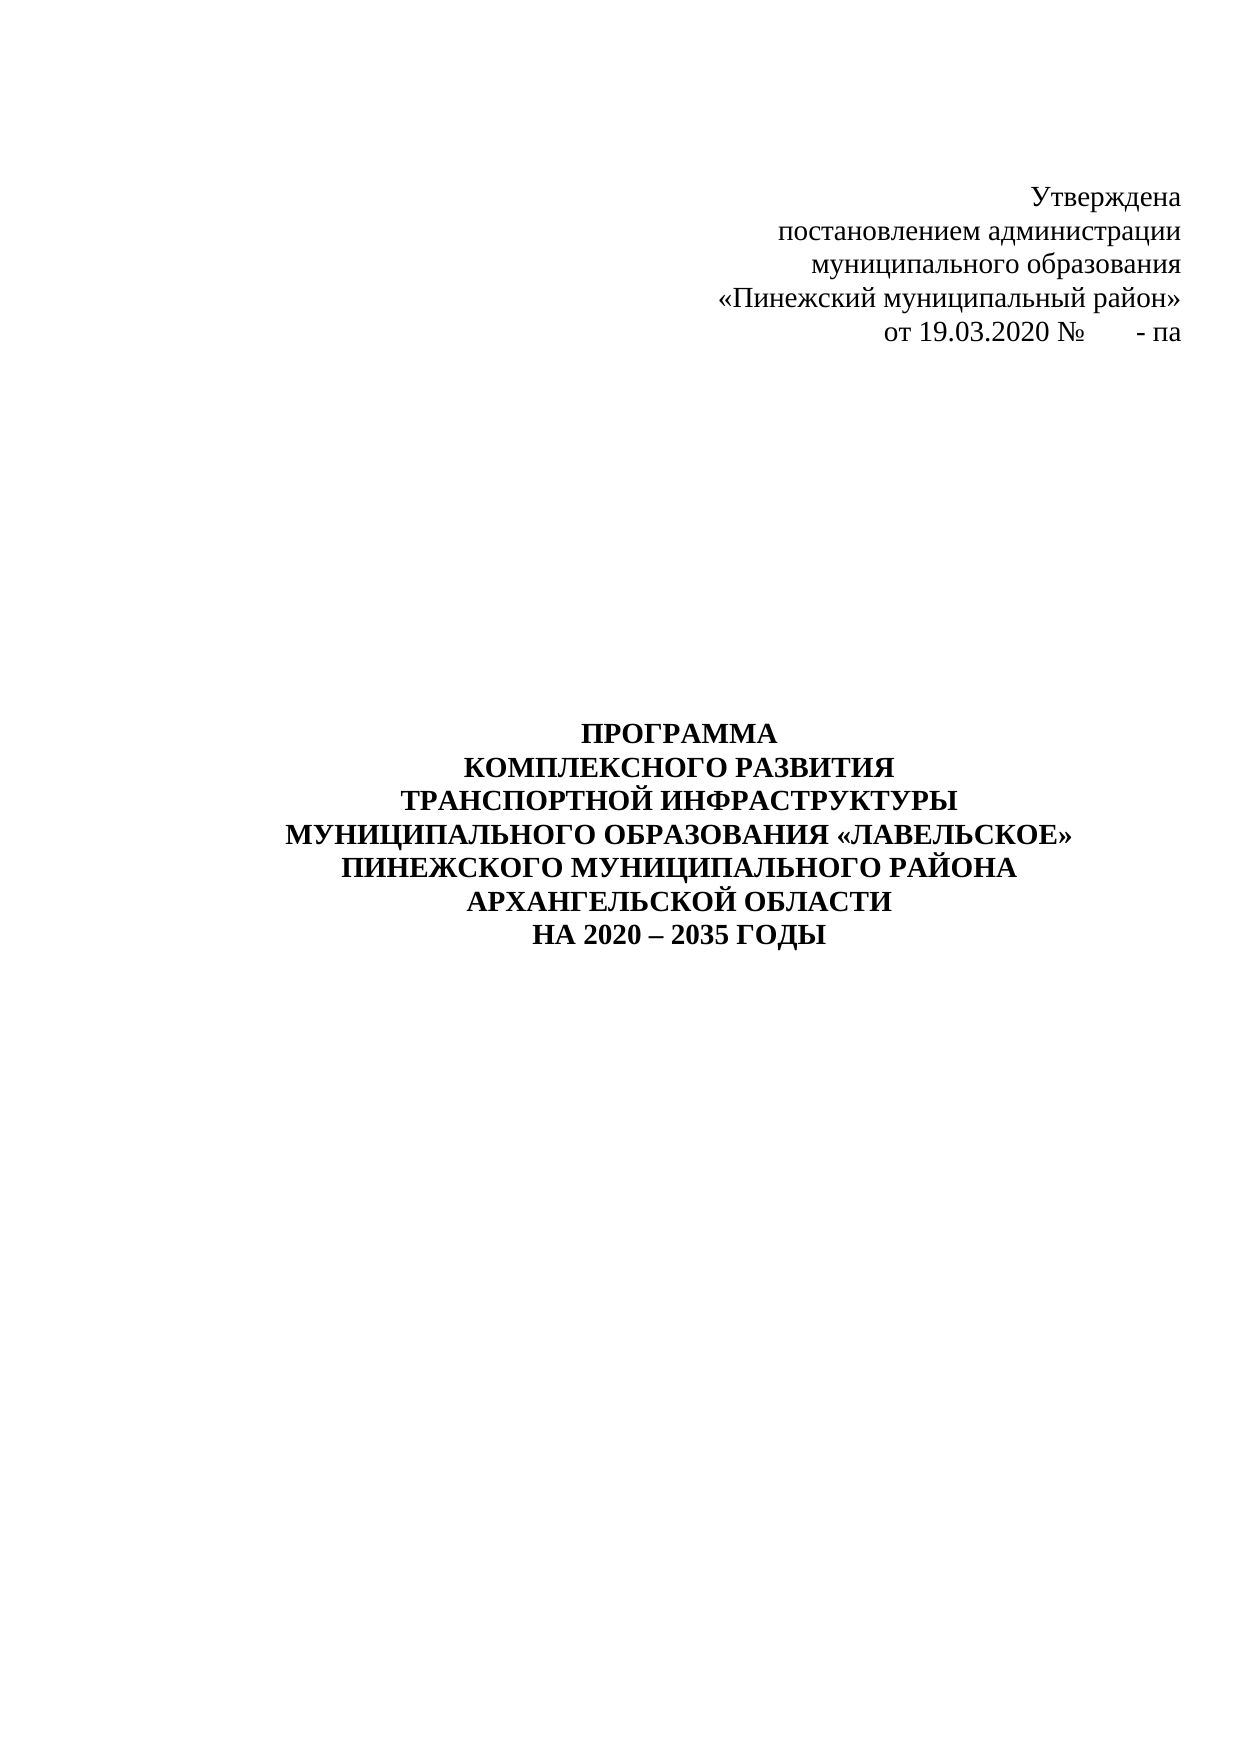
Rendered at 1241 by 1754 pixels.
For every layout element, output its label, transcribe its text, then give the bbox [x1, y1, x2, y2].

text Утверждена [177, 179, 1181, 213]
text Архангельской области [177, 884, 1181, 917]
text комплексного развития [177, 750, 1181, 783]
text муниципального образования [177, 247, 1181, 280]
text постановлением администрации [177, 213, 1181, 247]
text «Пинежский муниципальный район» [177, 280, 1181, 314]
text муниципального образования «Лавельское» [177, 817, 1181, 850]
text Программа [177, 716, 1181, 750]
text ТРАНСПОРТНОЙ инфраструктуры [177, 783, 1181, 817]
text от 19.03.2020 № - па [177, 314, 1181, 347]
text на 2020 – 2035 годы [177, 917, 1181, 951]
text Пинежского муниципального района [177, 850, 1181, 884]
